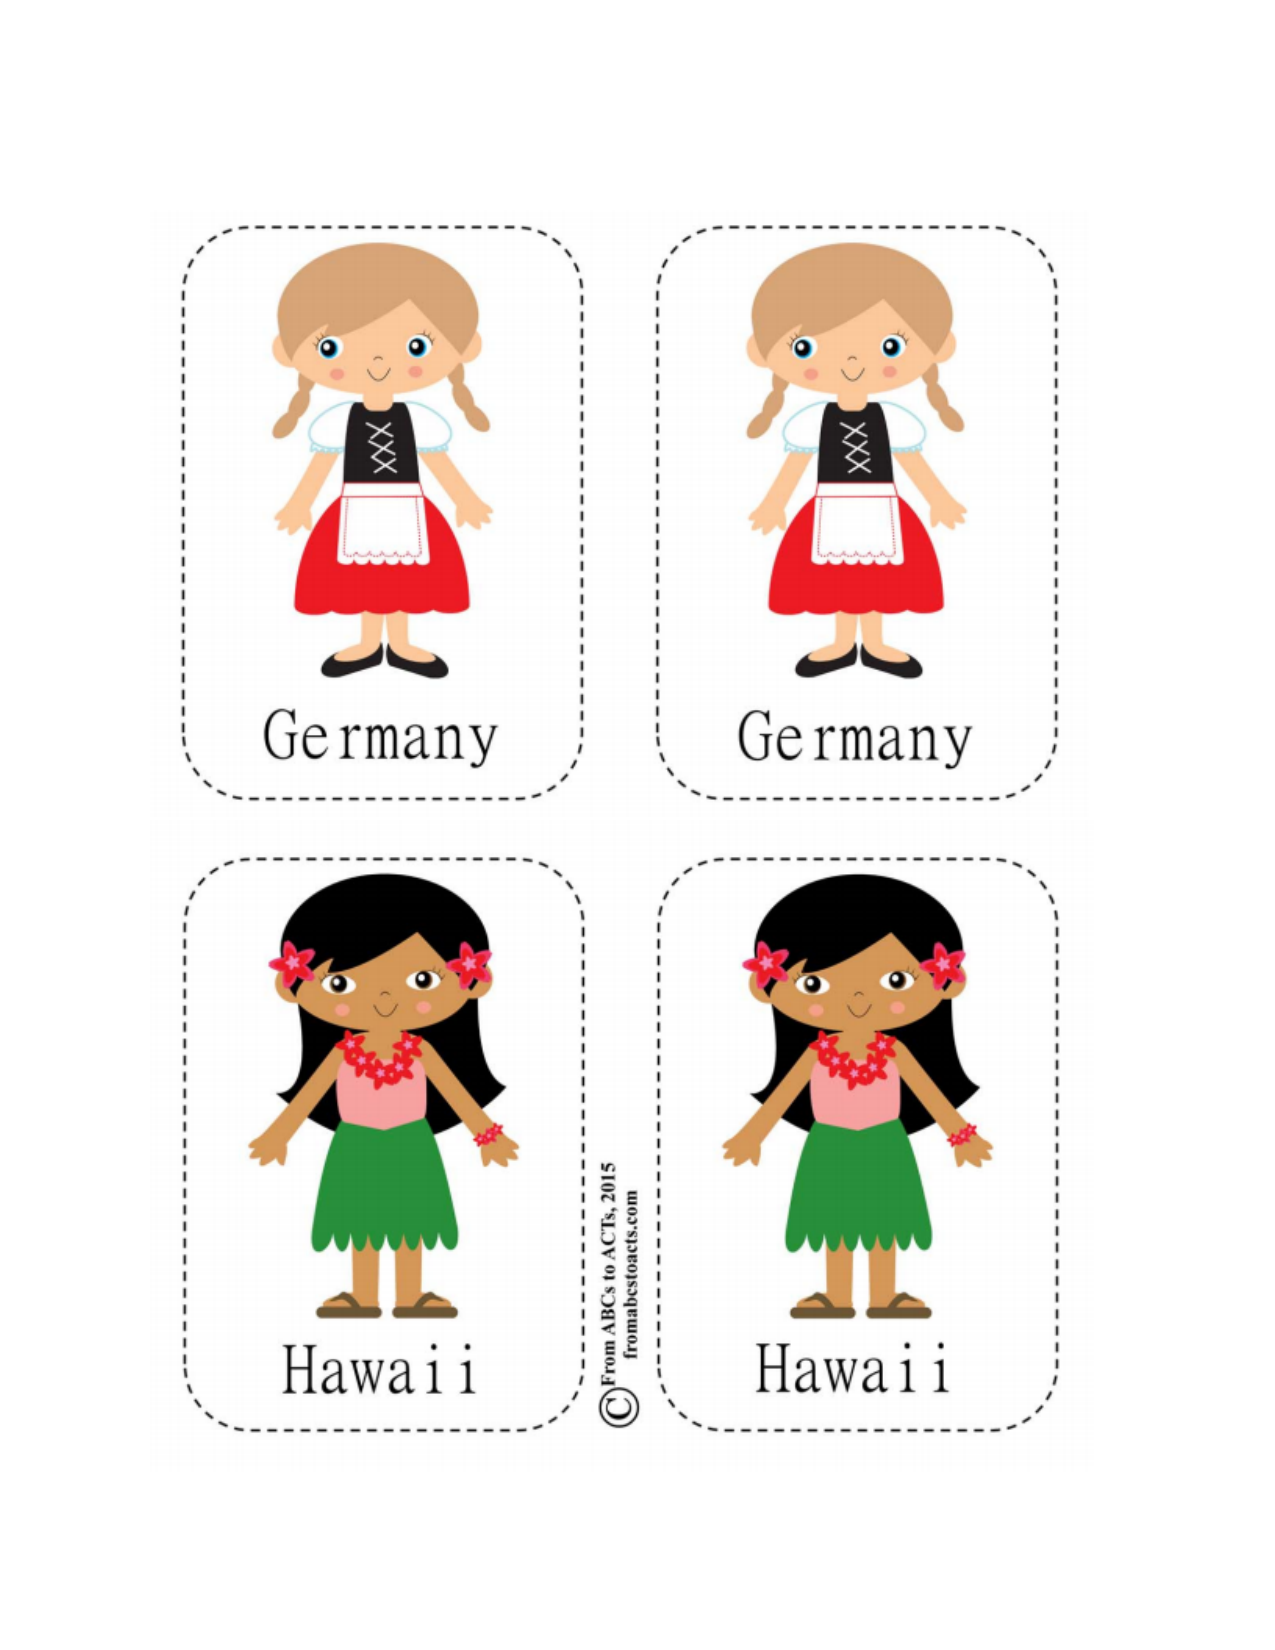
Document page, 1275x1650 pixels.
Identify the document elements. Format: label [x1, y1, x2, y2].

picture [150, 820, 1094, 1472]
picture [150, 210, 1089, 817]
